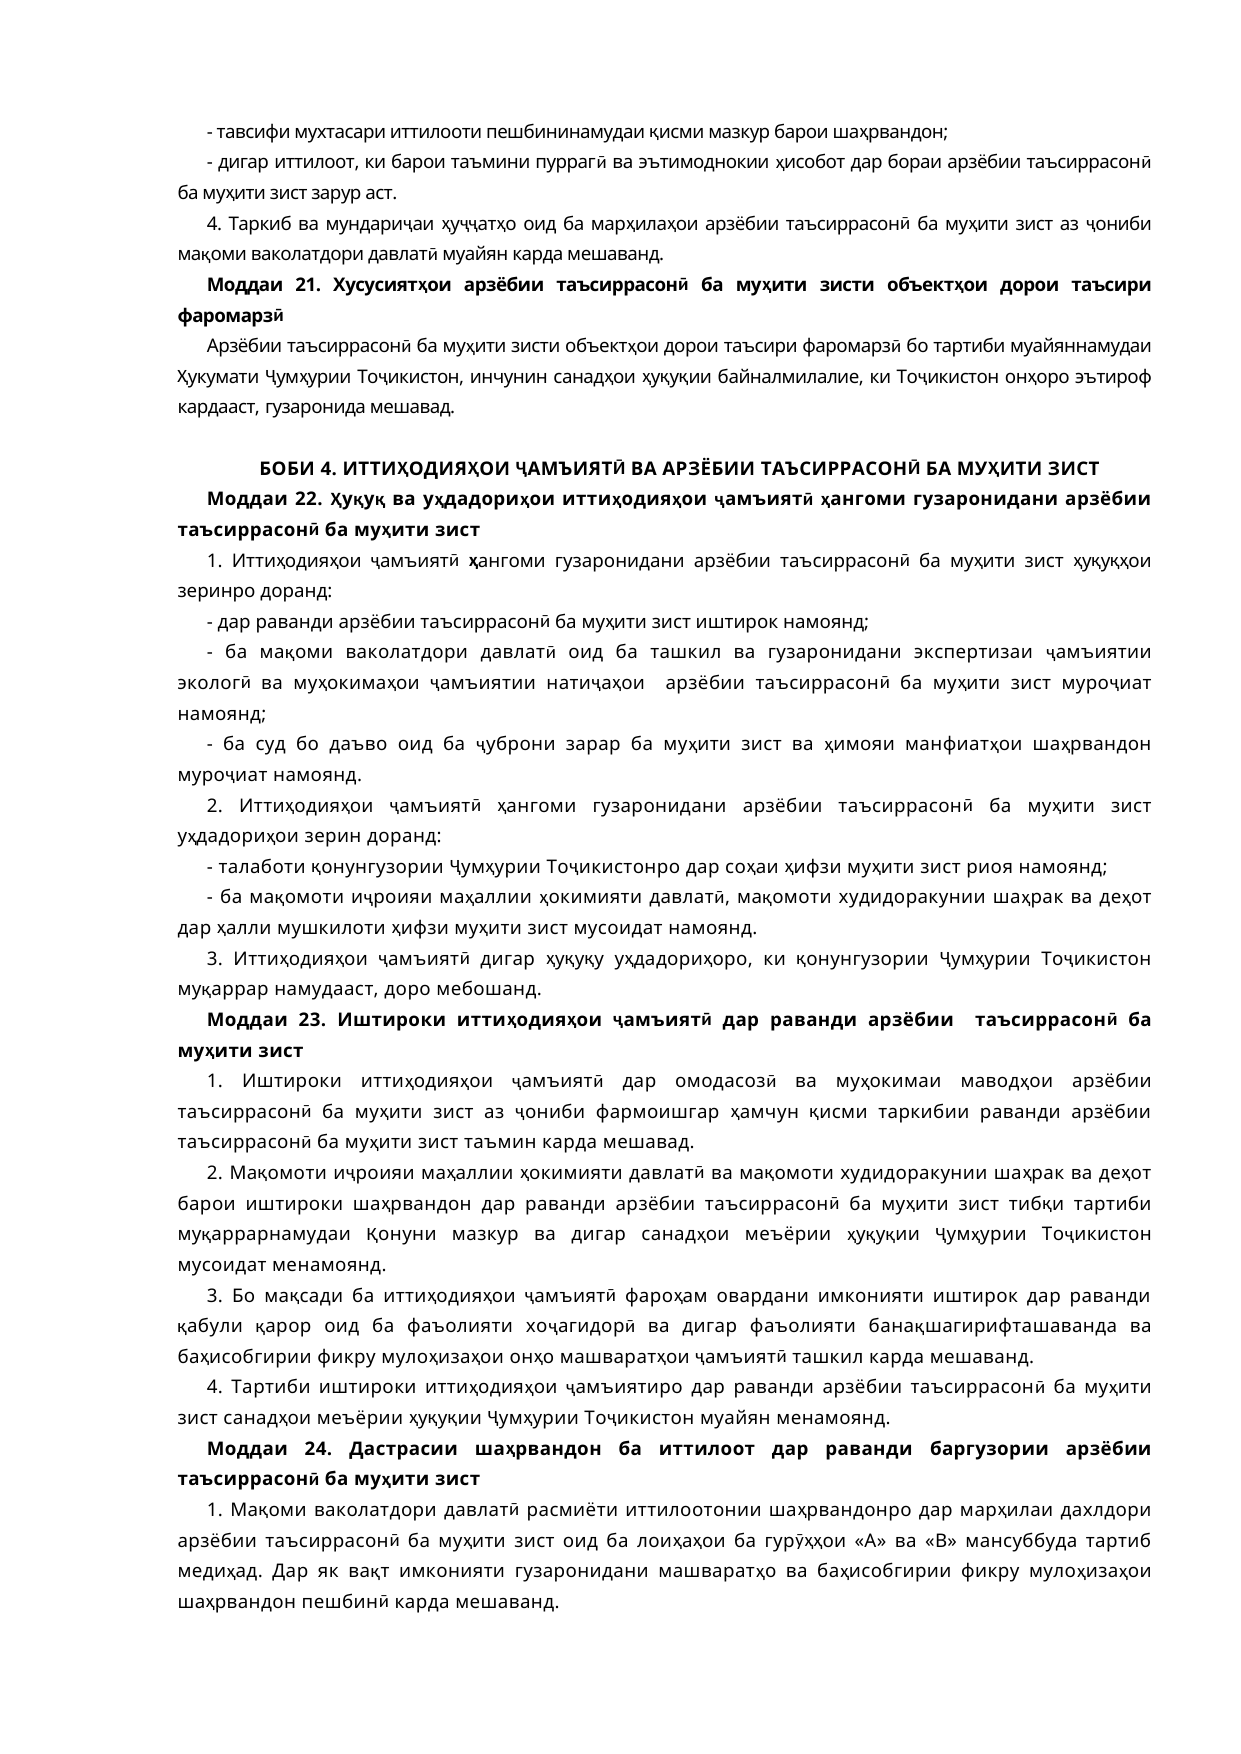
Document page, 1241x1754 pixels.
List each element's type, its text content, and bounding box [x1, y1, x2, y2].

text 1. Иттиҳодияҳои ҷамъиятӣ ҳангоми гузаронидани арзёбии таъсиррасонӣ ба муҳити зист ҳуқуқҳои зеринро доранд: [177, 547, 1152, 603]
text 2. Мақомоти иҷроияи маҳаллии ҳокимияти давлатӣ ва мақомоти худидоракунии шаҳрак ва деҳот барои иштироки шаҳрвандон дар раванди арзёбии таъсиррасонӣ ба муҳити зист тибқи тартиби муқаррарнамудаи Қонуни мазкур ва дигар санадҳои меъёрии ҳуқуқии Ҷумҳурии Тоҷикистон мусоидат менамоянд. [177, 1159, 1152, 1277]
text 2. Иттиҳодияҳои ҷамъиятӣ ҳангоми гузаронидани арзёбии таъсиррасонӣ ба муҳити зист уҳдадориҳои зерин доранд: [177, 792, 1152, 848]
text Моддаи 21. Хусусиятҳои арзёбии таъсиррасонӣ ба муҳити зисти объектҳои дорои таъсири фаромарзӣ [177, 271, 1152, 327]
text Моддаи 22. Ҳуқуқ ва уҳдадориҳои иттиҳодияҳои ҷам­ъиятӣ ҳангоми гузаронидани арзёбии таъсиррасонӣ ба муҳити зист [177, 486, 1152, 542]
text - ба мақоми ваколатдори давлатӣ оид ба ташкил ва гузаронидани экспертизаи ҷамъиятии экологӣ ва муҳокимаҳои ҷамъиятии натиҷаҳои арзёбии таъсиррасонӣ ба муҳити зист муроҷиат намоянд; [177, 639, 1152, 726]
text Арзёбии таъсиррасонӣ ба муҳити зисти объектҳои дорои таъсири фаромарзӣ бо тартиби муайяннамудаи Ҳукумати Ҷумҳурии Тоҷикистон, инчунин санадҳои ҳуқуқии байналмилалие, ки Тоҷикистон онҳоро эътироф кардааст, гузаронида мешавад. [177, 332, 1152, 419]
text 1. Мақоми ваколатдори давлатӣ расмиёти иттилоотонии шаҳрвандонро дар марҳилаи дахлдори арзёбии таъсиррасонӣ ба муҳити зист оид ба лоиҳаҳои ба гурӯҳҳои «А» ва «В» мансуббуда тартиб медиҳад. Дар як вақт имконияти гузаронидани машваратҳо ва баҳисобгирии фикру мулоҳизаҳои шаҳрвандон пешбинӣ карда мешаванд. [177, 1496, 1152, 1614]
text - тавсифи мухтасари иттилооти пешбининамудаи қисми мазкур барои шаҳрвандон; [177, 118, 1152, 144]
text 4. Таркиб ва мундариҷаи ҳуҷҷатҳо оид ба марҳилаҳои арзёбии таъсиррасонӣ ба муҳити зист аз ҷониби мақоми ваколатдори давлатӣ муайян карда мешаванд. [177, 210, 1152, 266]
text Моддаи 23. Иштироки иттиҳодияҳои ҷамъиятӣ дар раванди арзёбии таъсиррасонӣ ба муҳити зист [177, 1006, 1152, 1062]
text БОБИ 4. ИТТИҲОДИЯҲОИ ҶАМЪИЯТӢ ВА АРЗЁБИИ ТАЪСИРРАСОНӢ БА МУҲИТИ ЗИСТ [177, 455, 1152, 481]
text Моддаи 24. Дастрасии шаҳрвандон ба иттилоот дар раванди баргузории арзёбии таъсиррасонӣ ба муҳити зист [177, 1435, 1152, 1491]
text 3. Иттиҳодияҳои ҷамъиятӣ дигар ҳуқуқу уҳдадориҳоро, ки қонунгузории Ҷумҳурии Тоҷикистон муқаррар намудааст, доро мебошанд. [177, 945, 1152, 1001]
text - талаботи қонунгузории Ҷумҳурии Тоҷикистонро дар соҳаи ҳифзи муҳити зист риоя намоянд; [177, 853, 1152, 879]
text - ба мақомоти иҷроияи маҳаллии ҳокимияти давлатӣ, мақомоти худидоракунии шаҳрак ва деҳот дар ҳалли мушкилоти ҳифзи муҳити зист мусоидат намоянд. [177, 884, 1152, 940]
text 4. Тартиби иштироки иттиҳодияҳои ҷамъиятиро дар раванди арзёбии таъсиррасонӣ ба муҳити зист санадҳои меъёрии ҳуқуқии Ҷумҳурии Тоҷикистон муайян менамоянд. [177, 1374, 1152, 1430]
text 3. Бо мақсади ба иттиҳодияҳои ҷамъиятӣ фароҳам овардани имконияти иштирок дар раванди қабули қарор оид ба фаъолияти хоҷагидорӣ ва дигар фаъолияти банақшагирифташаванда ва баҳисобгирии фикру мулоҳизаҳои онҳо машваратҳои ҷамъиятӣ ташкил карда мешаванд. [177, 1282, 1152, 1369]
text - дар раванди арзёбии таъсиррасонӣ ба муҳити зист иштирок намоянд; [177, 608, 1152, 634]
text 1. Иштироки иттиҳодияҳои ҷамъиятӣ дар омодасозӣ ва муҳокимаи маводҳои арзёбии таъсиррасонӣ ба муҳити зист аз ҷониби фармоишгар ҳамчун қисми таркибии раванди арзёбии таъсиррасонӣ ба муҳити зист таъмин карда мешавад. [177, 1067, 1152, 1154]
text - дигар иттилоот, ки барои таъмини пуррагӣ ва эътимоднокии ҳисобот дар бораи арзёбии таъсиррасонӣ ба муҳити зист зарур аст. [177, 149, 1152, 205]
text - ба суд бо даъво оид ба ҷуброни зарар ба муҳити зист ва ҳимояи манфиатҳои шаҳрвандон муроҷиат намоянд. [177, 731, 1152, 787]
